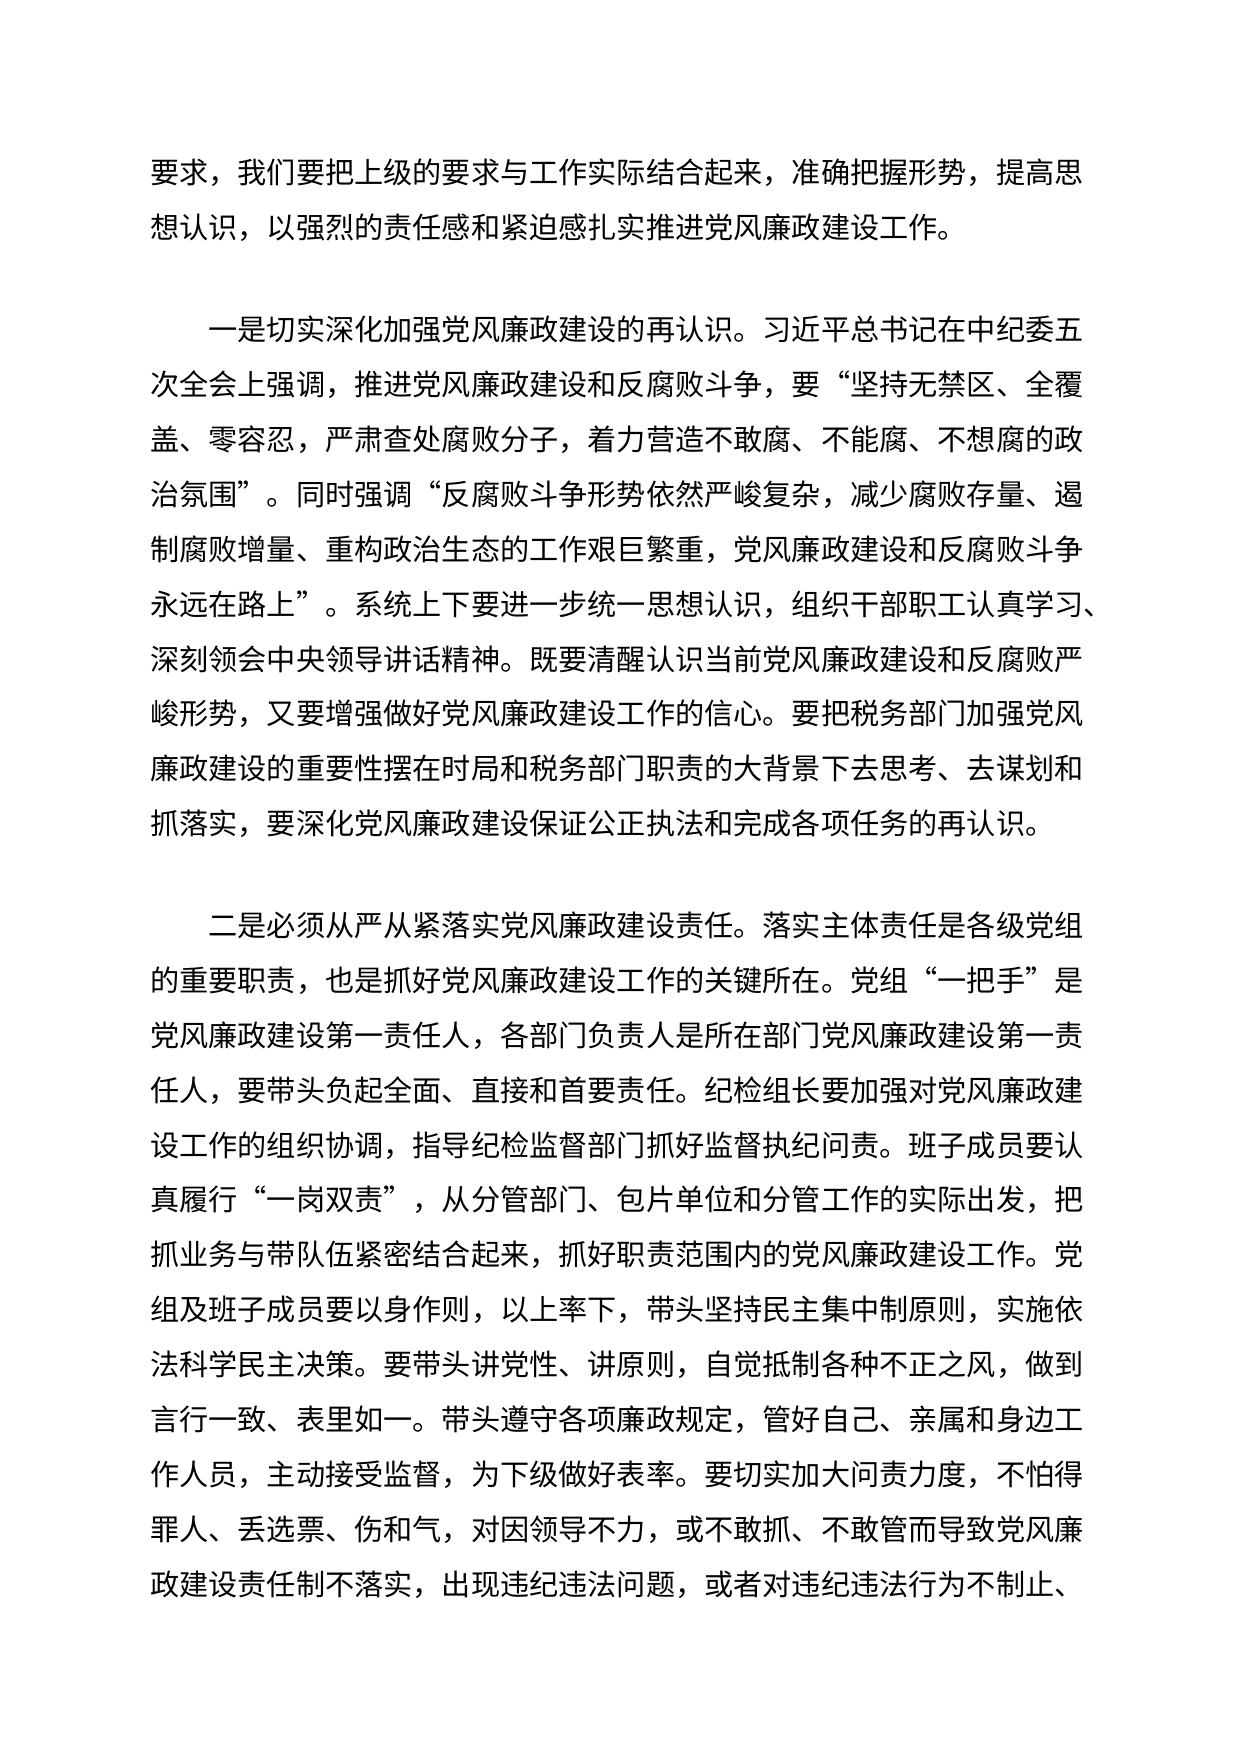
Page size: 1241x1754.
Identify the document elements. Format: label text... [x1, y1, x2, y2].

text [150, 902, 1090, 1603]
text 一是切实深化加强党风廉政建设的再认识。习近平总书记在中纪委五次全会上强调，推进党风廉政建设和反腐败斗争，要“坚持无禁区、全覆盖、零容忍，严肃查处腐败分子，着力营造不敢腐、不能腐、不想腐的政治氛围”。同时强调“反腐败斗争形势依然严峻复杂，减少腐败存量、遏制腐败增量、重构政治生态的工作艰巨繁重，党风廉政建设和反腐败斗争永远在路上”。系统上下要进一步统一思想认识，组织干部职工认真学习、深刻领会中央领导讲话精神。既要清醒认识当前党风廉政建设和反腐败严峻形势，又要增强做好党风廉政建设工作的信心。要把税务部门加强党风廉政建设的重要性摆在时局和税务部门职责的大背景下去思考、去谋划和抓落实，要深化党风廉政建设保证公正执法和完成各项任务的再认识。 [150, 307, 1090, 843]
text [150, 150, 1090, 247]
